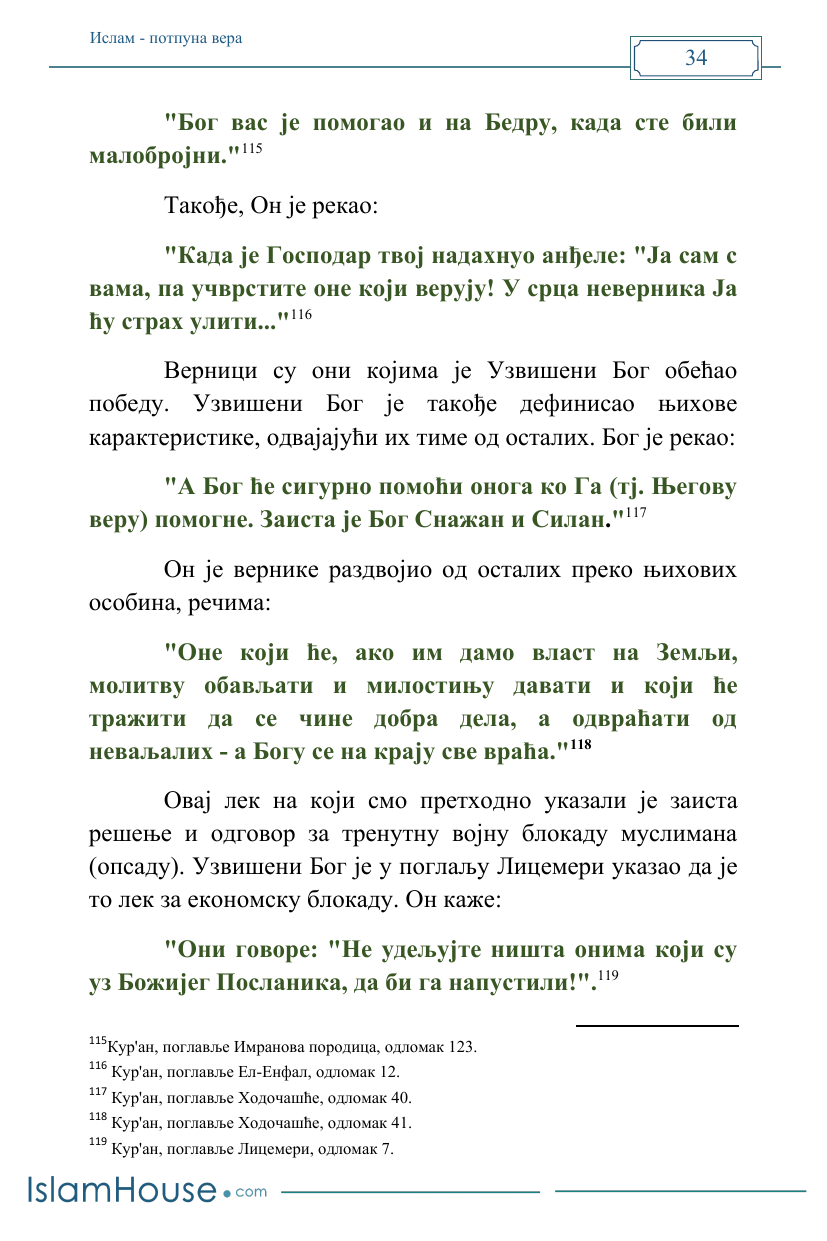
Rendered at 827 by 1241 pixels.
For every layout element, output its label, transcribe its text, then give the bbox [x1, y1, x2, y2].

text Овај лек на који смо претходно указали је заиста решење и одговор за тренутну војну блокаду муслимана (опсаду). Узвишени Бог је у поглаљу Лицемери указао да је то лек за економску блокаду. Он каже: [89, 785, 738, 913]
text Такође, Он је рекао: [89, 190, 738, 219]
text Он је вернике раздвојио од осталих преко њихових особина, речима: [89, 554, 738, 616]
text "Када је Господар твој надахнуо анђеле: "Ја сам с вама, па учврстите оне који верују! У срца неверника Ја ћу страх улити..." [89, 240, 738, 334]
picture [20, 1171, 541, 1209]
text "Оне који ће, ако им дамо власт на Земљи, молитву обављати и милостињу давати и који ће тражити да се чине добра дела, а одвраћати од неваљалих - а Богу се на крају све враћа." [89, 637, 738, 764]
text "Они говоре: "Не удељујте ништа онима који су уз Божијег Посланика, да би га напустили!". [89, 934, 738, 996]
text "Бог вас је помогао и на Бедру, када сте били малобројни." [89, 107, 738, 169]
text "А Бог ће сигурно помоћи онога ко Га (тј. Његову веру) помогне. Заиста је Бог Снажан и Силан." [89, 471, 738, 533]
picture [548, 1170, 807, 1208]
text Верници су они којима је Узвишени Бог обећао победу. Узвишени Бог је такође дефинисао њихове карактеристике, одвајајући их тиме од осталих. Бог је рекао: [89, 356, 738, 450]
